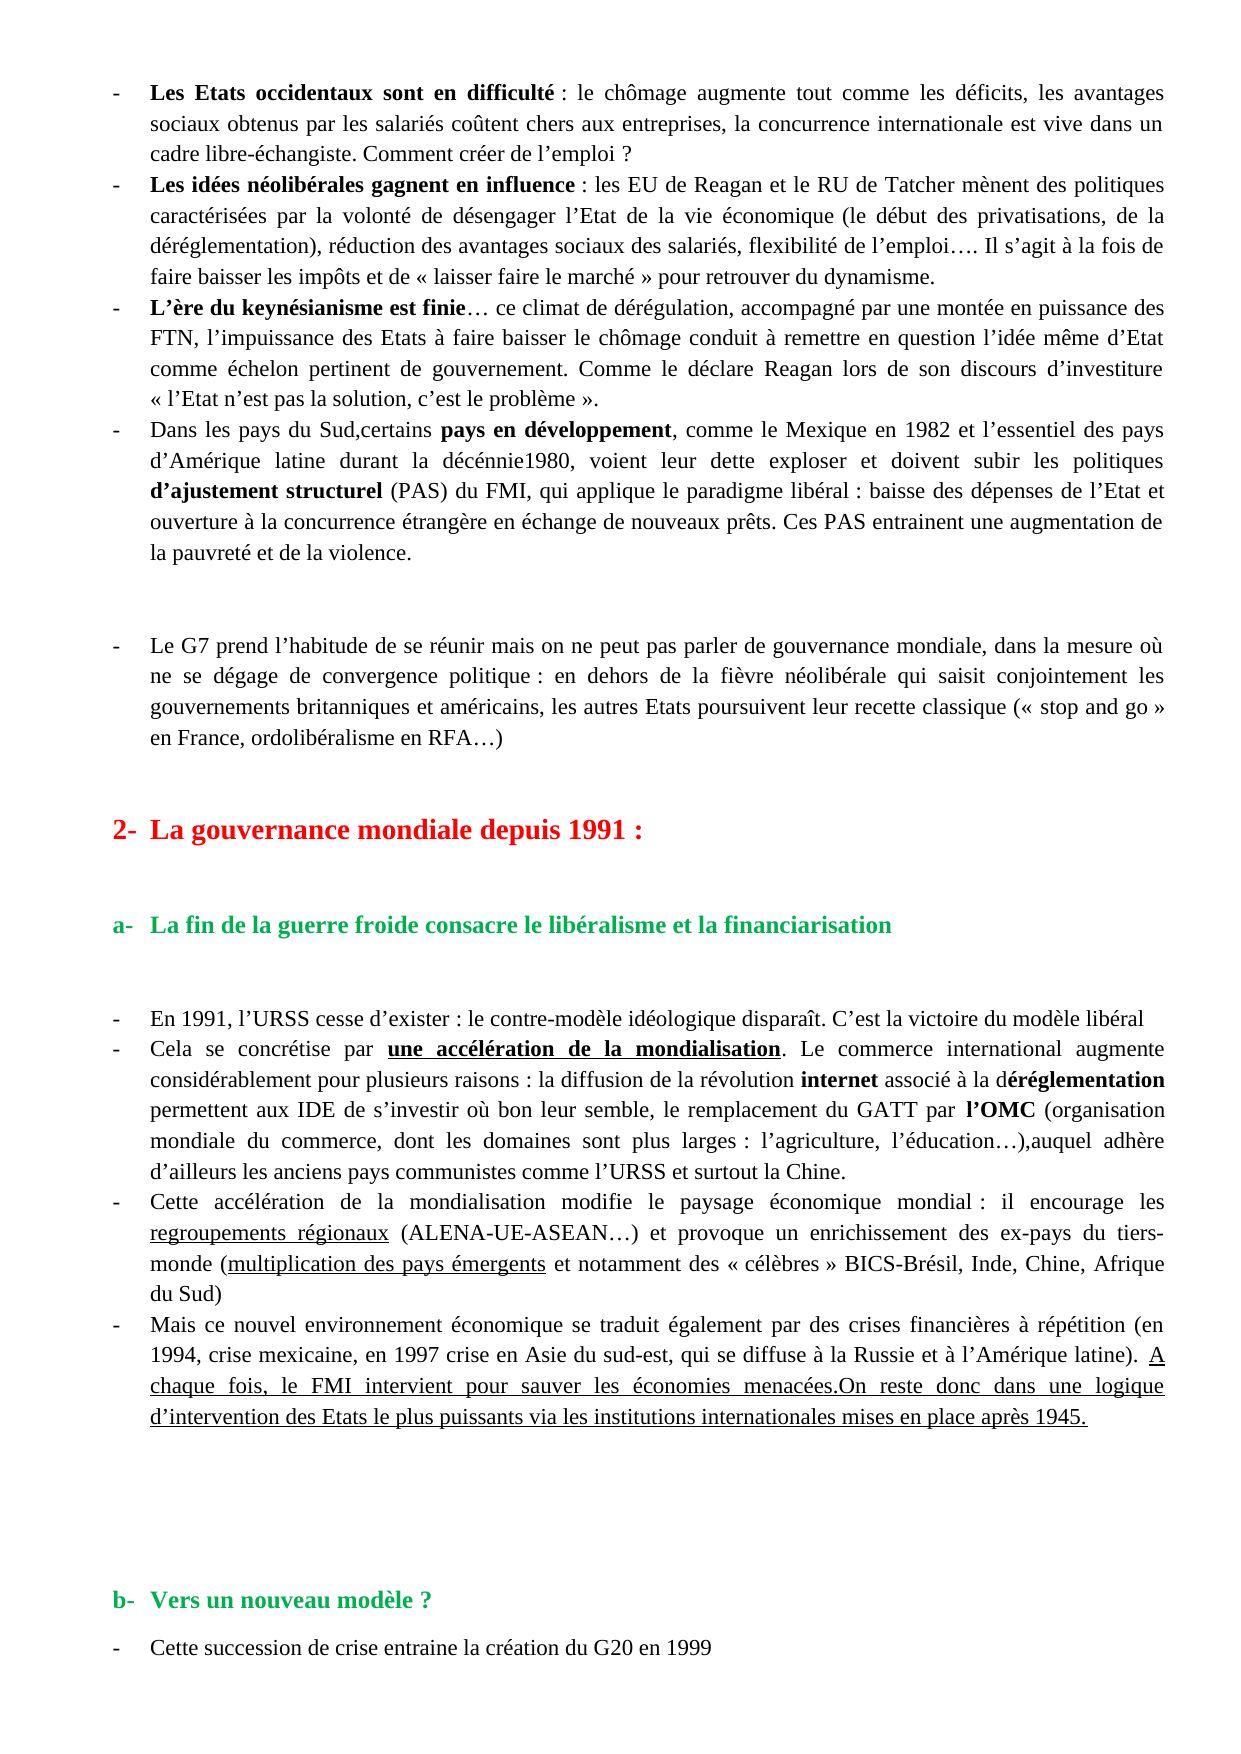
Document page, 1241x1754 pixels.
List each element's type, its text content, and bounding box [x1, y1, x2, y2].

list Le G7 prend l’habitude de se réunir mais on ne peut pas parler de gouvernance mondiale, dans la mesure où ne se dégage de convergence politique : en dehors de la fièvre néolibérale qui saisit conjointement les gouvernements britanniques et américains, les autres Etats poursuivent leur recette classique (« stop and go » en France, ordolibéralisme en RFA…) [112, 627, 1165, 750]
list Dans les pays du Sud,certains pays en développement, comme le Mexique en 1982 et l’essentiel des pays d’Amérique latine durant la décénnie1980, voient leur dette exploser et doivent subir les politiques d’ajustement structurel (PAS) du FMI, qui applique le paradigme libéral : baisse des dépenses de l’Etat et ouverture à la concurrence étrangère en échange de nouveaux prêts. Ces PAS entrainent une augmentation de la pauvreté et de la violence. [112, 412, 1165, 565]
list Vers un nouveau modèle ? [112, 1583, 1165, 1614]
list Les Etats occidentaux sont en difficulté : le chômage augmente tout comme les déficits, les avantages sociaux obtenus par les salariés coûtent chers aux entreprises, la concurrence internationale est vive dans un cadre libre-échangiste. Comment créer de l’emploi ? [112, 75, 1165, 167]
list Cela se concrétise par une accélération de la mondialisation. Le commerce international augmente considérablement pour plusieurs raisons : la diffusion de la révolution internet associé à la déréglementation permettent aux IDE de s’investir où bon leur semble, le remplacement du GATT par l’OMC (organisation mondiale du commerce, dont les domaines sont plus larges : l’agriculture, l’éducation…),auquel adhère d’ailleurs les anciens pays communistes comme l’URSS et surtout la Chine. [112, 1031, 1165, 1184]
list En 1991, l’URSS cesse d’exister : le contre-modèle idéologique disparaît. C’est la victoire du modèle libéral [112, 1000, 1165, 1031]
list La gouvernance mondiale depuis 1991 : [112, 812, 1165, 846]
list Cette succession de crise entraine la création du G20 en 1999 [112, 1630, 1165, 1660]
list L’ère du keynésianisme est finie… ce climat de dérégulation, accompagné par une montée en puissance des FTN, l’impuissance des Etats à faire baisser le chômage conduit à remettre en question l’idée même d’Etat comme échelon pertinent de gouvernement. Comme le déclare Reagan lors de son discours d’investiture « l’Etat n’est pas la solution, c’est le problème ». [112, 289, 1165, 412]
list La fin de la guerre froide consacre le libéralisme et la financiarisation [112, 908, 1165, 938]
list Les idées néolibérales gagnent en influence : les EU de Reagan et le RU de Tatcher mènent des politiques caractérisées par la volonté de désengager l’Etat de la vie économique (le début des privatisations, de la déréglementation), réduction des avantages sociaux des salariés, flexibilité de l’emploi…. Il s’agit à la fois de faire baisser les impôts et de « laisser faire le marché » pour retrouver du dynamisme. [112, 167, 1165, 289]
list Mais ce nouvel environnement économique se traduit également par des crises financières à répétition (en 1994, crise mexicaine, en 1997 crise en Asie du sud-est, qui se diffuse à la Russie et à l’Amérique latine). A chaque fois, le FMI intervient pour sauver les économies menacées.On reste donc dans une logique d’intervention des Etats le plus puissants via les institutions internationales mises en place après 1945. [112, 1307, 1165, 1429]
list Cette accélération de la mondialisation modifie le paysage économique mondial : il encourage les regroupements régionaux (ALENA-UE-ASEAN…) et provoque un enrichissement des ex-pays du tiers-monde (multiplication des pays émergents et notamment des « célèbres » BICS-Brésil, Inde, Chine, Afrique du Sud) [112, 1184, 1165, 1307]
